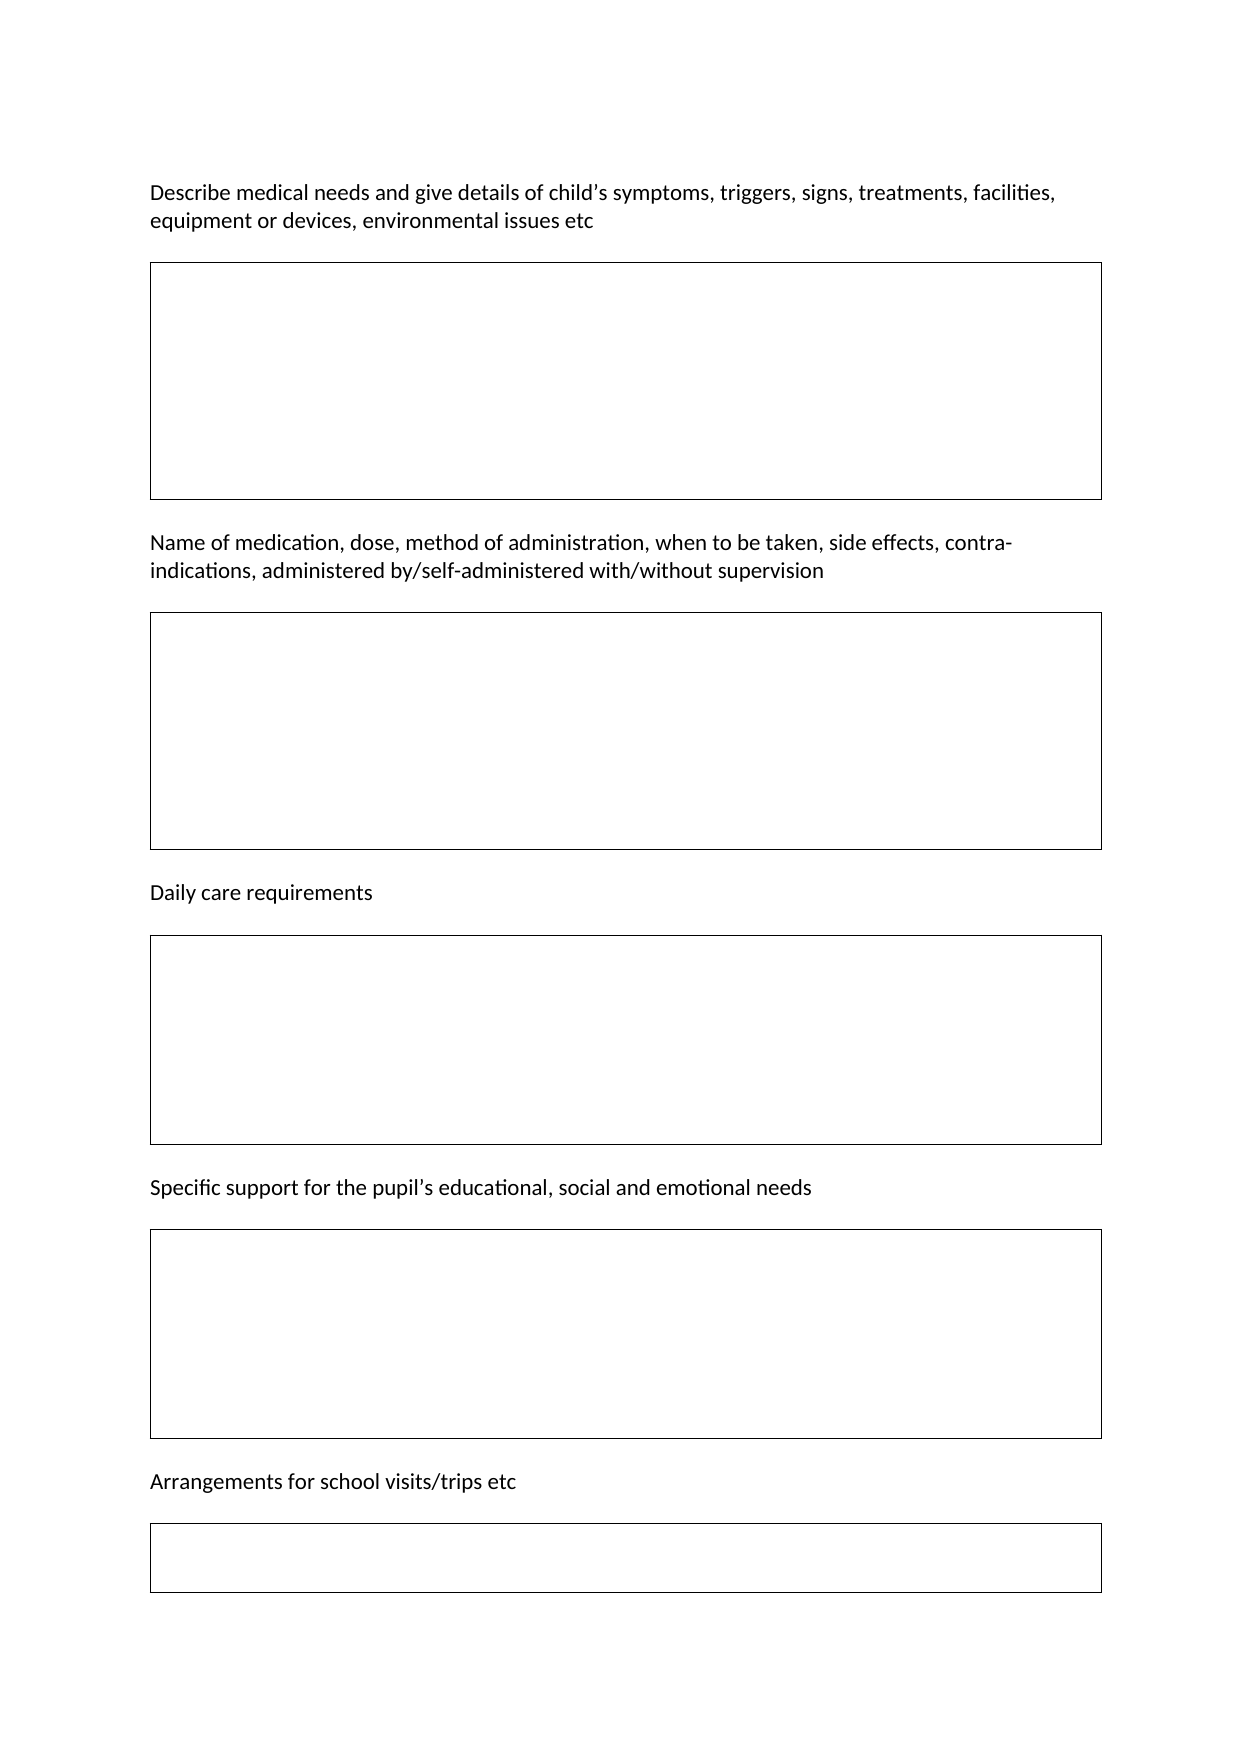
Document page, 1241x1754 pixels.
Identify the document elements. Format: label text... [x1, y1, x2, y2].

table_header [151, 936, 1101, 1143]
text Daily care requirements [150, 878, 1090, 906]
text Name of medication, dose, method of administration, when to be taken, side effects, contra-indications, administered by/self-administered with/without supervision [150, 528, 1090, 584]
table_header [151, 613, 1101, 849]
text Arrangements for school visits/trips etc [150, 1467, 1090, 1495]
text Specific support for the pupil’s educational, social and emotional needs [150, 1173, 1090, 1201]
text Describe medical needs and give details of child’s symptoms, triggers, signs, treatments, facilities, equipment or devices, environmental issues etc [150, 178, 1090, 234]
table_header [151, 263, 1101, 499]
table_header [151, 1524, 1101, 1592]
table_header [151, 1230, 1101, 1438]
